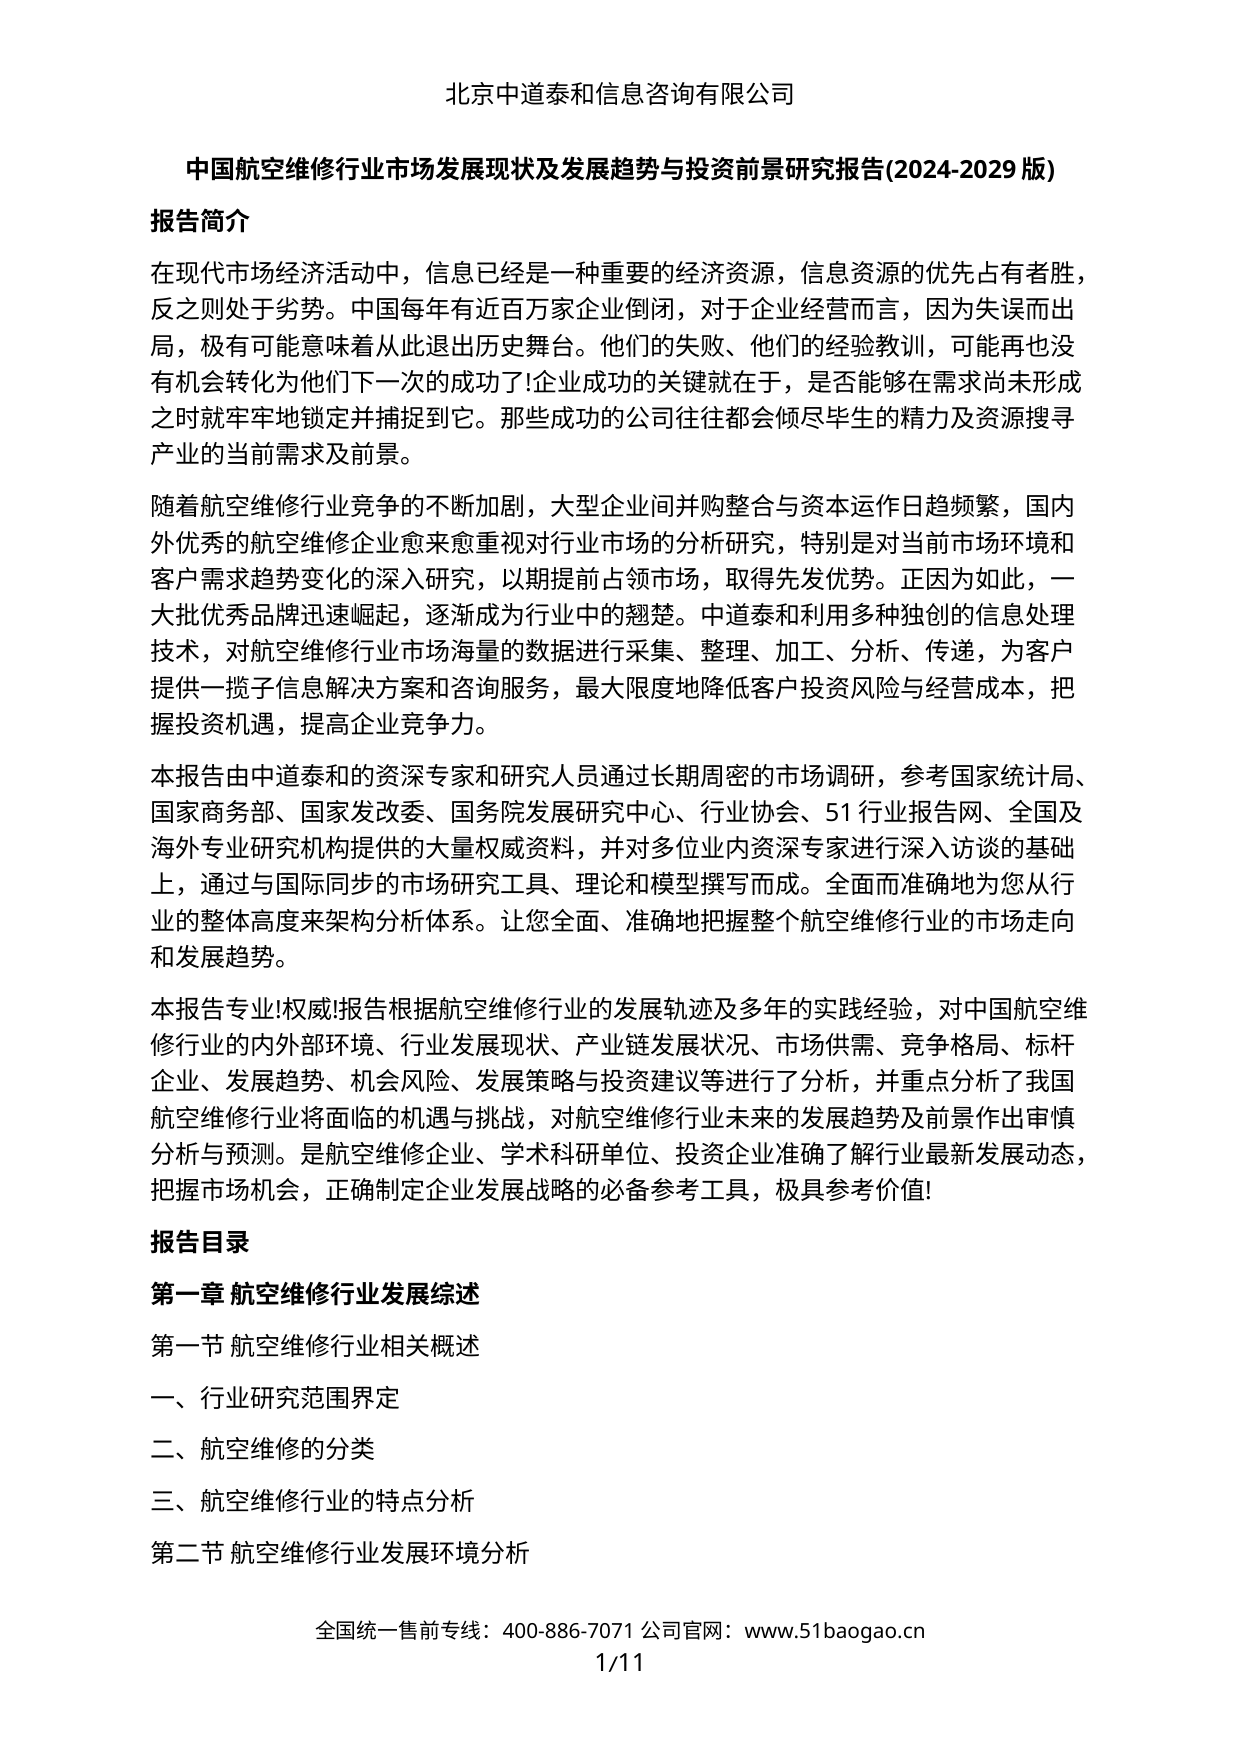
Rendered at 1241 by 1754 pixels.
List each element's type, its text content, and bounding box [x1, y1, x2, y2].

text 报告目录 [150, 1222, 1090, 1259]
text 在现代市场经济活动中，信息已经是一种重要的经济资源，信息资源的优先占有者胜，反之则处于劣势。中国每年有近百万家企业倒闭，对于企业经营而言，因为失误而出局，极有可能意味着从此退出历史舞台。他们的失败、他们的经验教训，可能再也没有机会转化为他们下一次的成功了!企业成功的关键就在于，是否能够在需求尚未形成之时就牢牢地锁定并捕捉到它。那些成功的公司往往都会倾尽毕生的精力及资源搜寻产业的当前需求及前景。 [150, 254, 1090, 471]
text 第一章 航空维修行业发展综述 [150, 1274, 1090, 1311]
text 本报告专业!权威!报告根据航空维修行业的发展轨迹及多年的实践经验，对中国航空维修行业的内外部环境、行业发展现状、产业链发展状况、市场供需、竞争格局、标杆企业、发展趋势、机会风险、发展策略与投资建议等进行了分析，并重点分析了我国航空维修行业将面临的机遇与挑战，对航空维修行业未来的发展趋势及前景作出审慎分析与预测。是航空维修企业、学术科研单位、投资企业准确了解行业最新发展动态，把握市场机会，正确制定企业发展战略的必备参考工具，极具参考价值! [150, 989, 1090, 1207]
text 本报告由中道泰和的资深专家和研究人员通过长期周密的市场调研，参考国家统计局、国家商务部、国家发改委、国务院发展研究中心、行业协会、51行业报告网、全国及海外专业研究机构提供的大量权威资料，并对多位业内资深专家进行深入访谈的基础上，通过与国际同步的市场研究工具、理论和模型撰写而成。全面而准确地为您从行业的整体高度来架构分析体系。让您全面、准确地把握整个航空维修行业的市场走向和发展趋势。 [150, 756, 1090, 974]
text 一、行业研究范围界定 [150, 1378, 1090, 1414]
text 第二节 航空维修行业发展环境分析 [150, 1534, 1090, 1570]
text 报告简介 [150, 202, 1090, 238]
text 第一节 航空维修行业相关概述 [150, 1326, 1090, 1362]
text 随着航空维修行业竞争的不断加剧，大型企业间并购整合与资本运作日趋频繁，国内外优秀的航空维修企业愈来愈重视对行业市场的分析研究，特别是对当前市场环境和客户需求趋势变化的深入研究，以期提前占领市场，取得先发优势。正因为如此，一大批优秀品牌迅速崛起，逐渐成为行业中的翘楚。中道泰和利用多种独创的信息处理技术，对航空维修行业市场海量的数据进行采集、整理、加工、分析、传递，为客户提供一揽子信息解决方案和咨询服务，最大限度地降低客户投资风险与经营成本，把握投资机遇，提高企业竞争力。 [150, 487, 1090, 741]
text 二、航空维修的分类 [150, 1430, 1090, 1466]
text 三、航空维修行业的特点分析 [150, 1482, 1090, 1518]
text 中国航空维修行业市场发展现状及发展趋势与投资前景研究报告(2024-2029版) [150, 150, 1090, 186]
